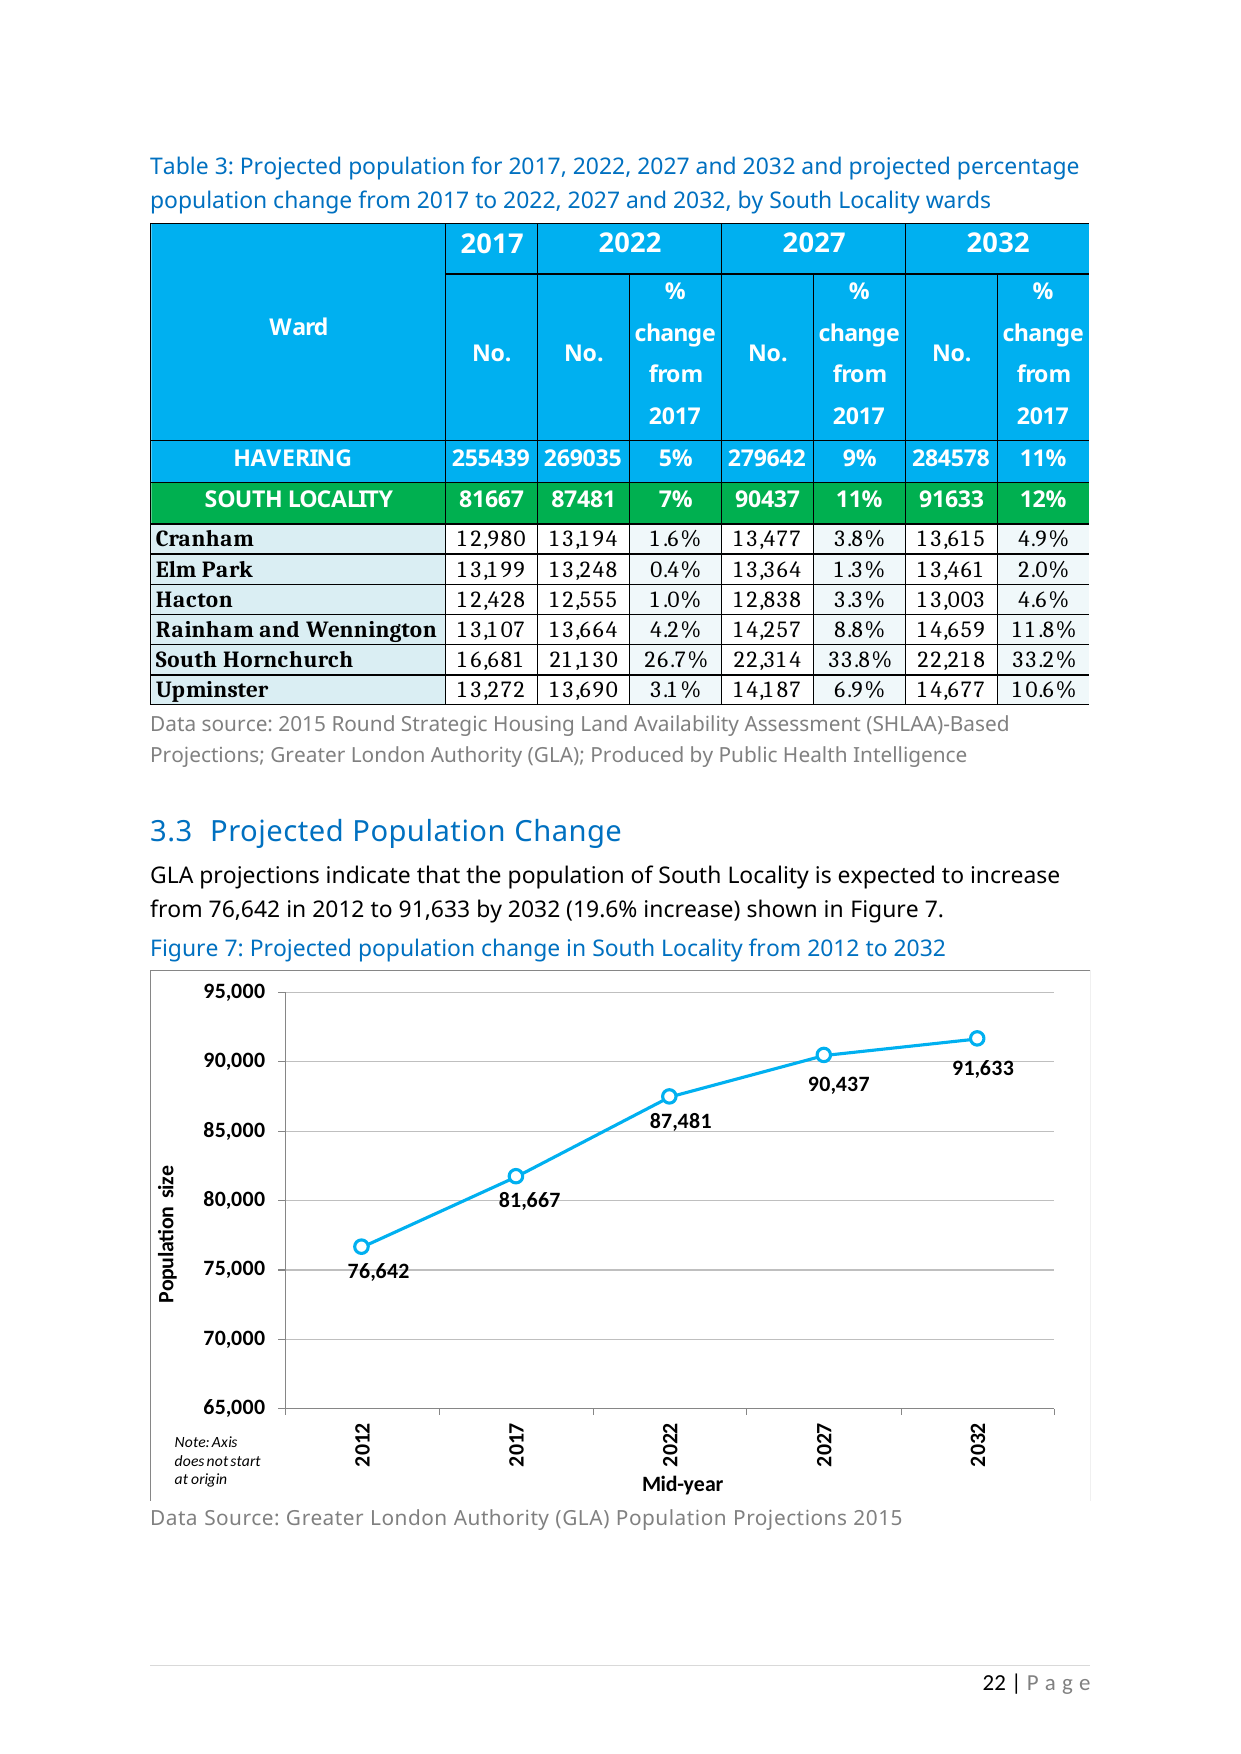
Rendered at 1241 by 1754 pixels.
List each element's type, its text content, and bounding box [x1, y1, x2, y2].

text Figure 7: Projected population change in South Locality from 2012 to 2032 [150, 931, 1090, 963]
subtitle Projected Population Change [150, 811, 1090, 850]
text GLA projections indicate that the population of South Locality is expected to increase from 76,642 in 2012 to 91,633 by 2032 (19.6% increase) shown in Figure 7. [150, 858, 1090, 924]
text Data source: 2015 Round Strategic Housing Land Availability Assessment (SHLAA)-Based Projections; Greater London Authority (GLA); Produced by Public Health Intelligence [150, 223, 1090, 768]
text Data Source: Greater London Authority (GLA) Population Projections 2015 [150, 1501, 1090, 1532]
